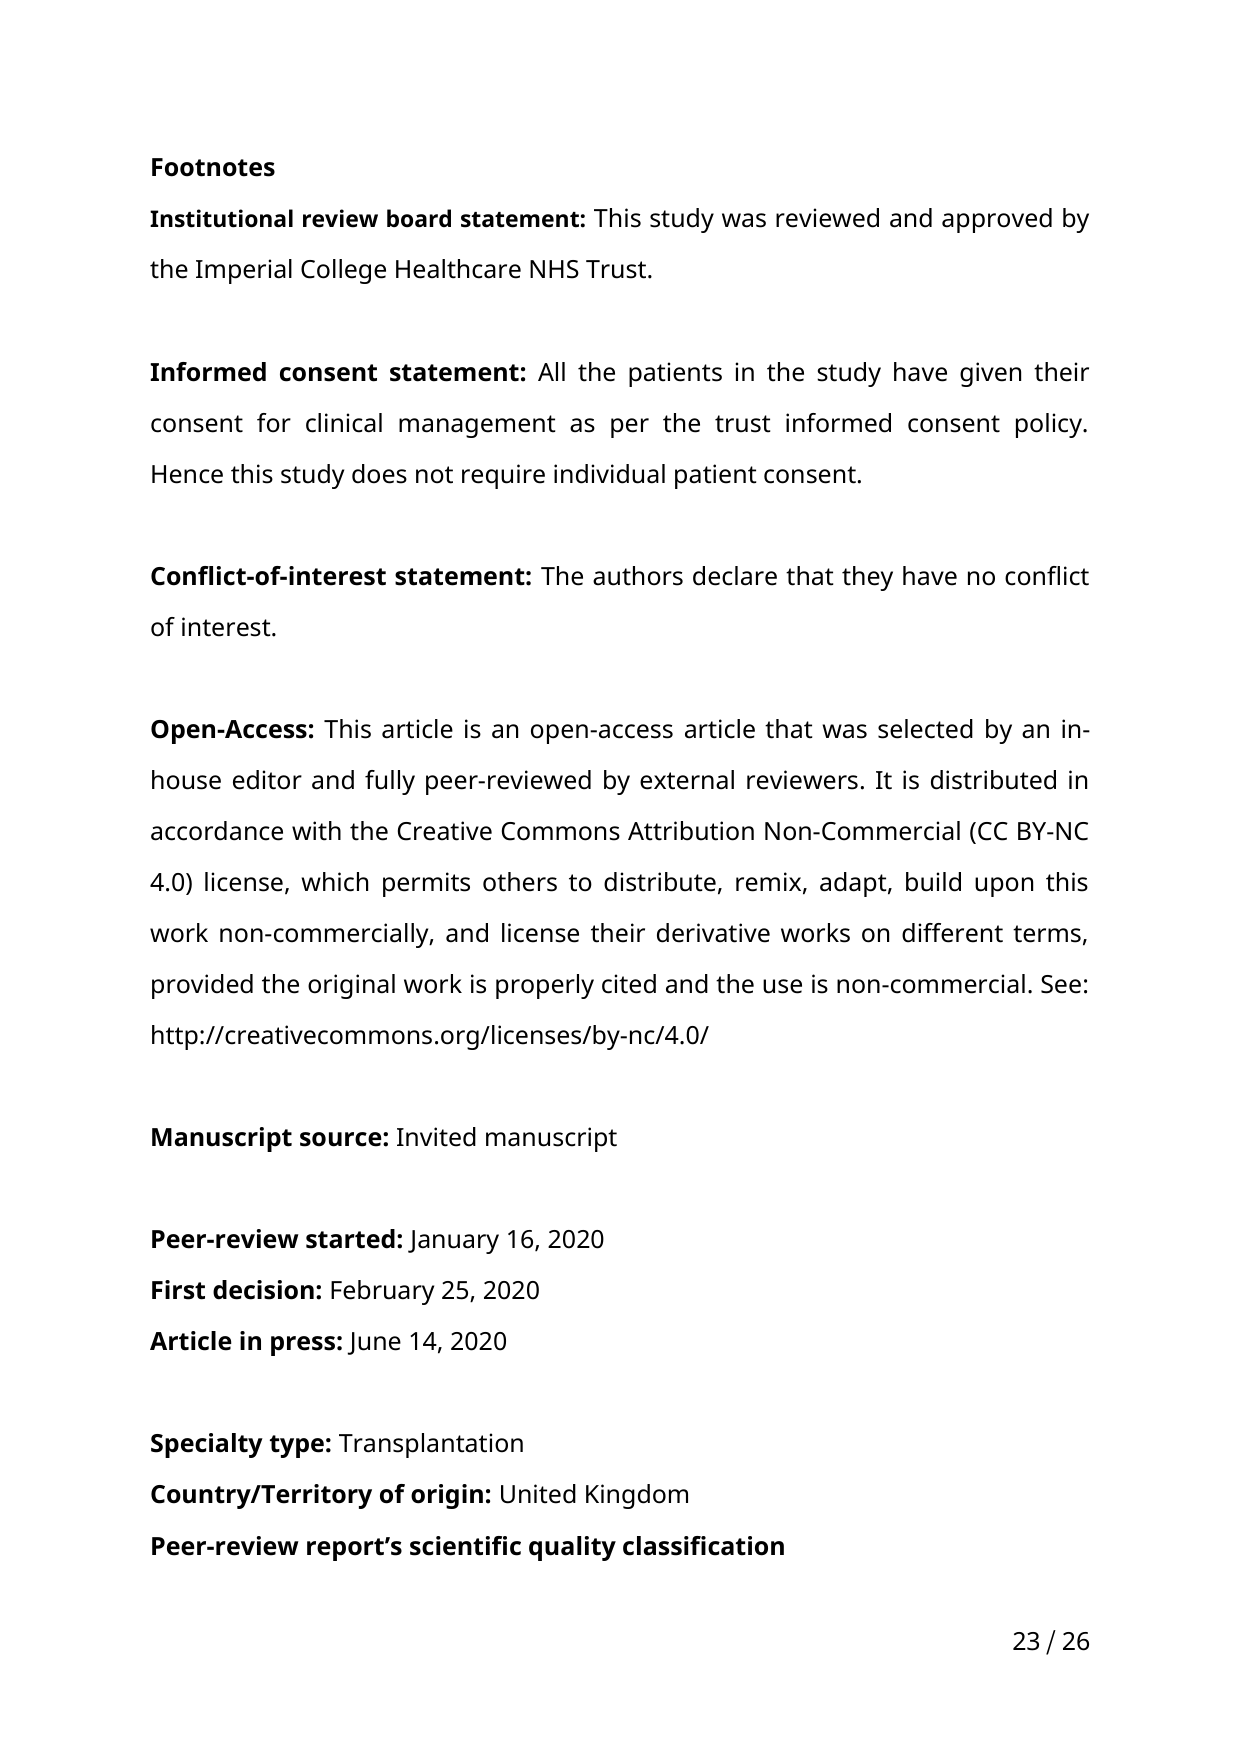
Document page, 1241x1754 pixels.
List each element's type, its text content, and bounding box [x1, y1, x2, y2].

text Specialty type: transplantation [150, 1426, 1090, 1460]
text Conflict-of-interest statement: The authors declare that they have no conflict of interest. [150, 558, 1090, 643]
text Country/Territory of origin: United Kingdom [150, 1477, 1090, 1511]
text Peer-review report’s scientific quality classification [150, 1528, 1090, 1562]
text Footnotes [150, 150, 1090, 184]
text First decision: February 25, 2020 [150, 1273, 1090, 1307]
text Peer-review started: January 16, 2020 [150, 1222, 1090, 1256]
text Informed consent statement: All the patients in the study have given their consent for clinical management as per the trust informed consent policy. Hence this study does not require individual patient consent. [150, 354, 1090, 490]
text Institutional review board statement: This study was reviewed and approved by the Imperial College Healthcare NHS Trust. [150, 201, 1090, 286]
text Open-Access: This article is an open-access article that was selected by an in-house editor and fully peer-reviewed by external reviewers. It is distributed in accordance with the Creative Commons Attribution Non-Commercial (CC BY-NC 4.0) license, which permits others to distribute, remix, adapt, build upon this work non-commercially, and license their derivative works on different terms, provided the original work is properly cited and the use is non-commercial. See: http://creativecommons.org/licenses/by-nc/4.0/ [150, 711, 1090, 1052]
text Article in press: June 14, 2020 [150, 1324, 1090, 1358]
text Manuscript source: Invited manuscript [150, 1120, 1090, 1154]
